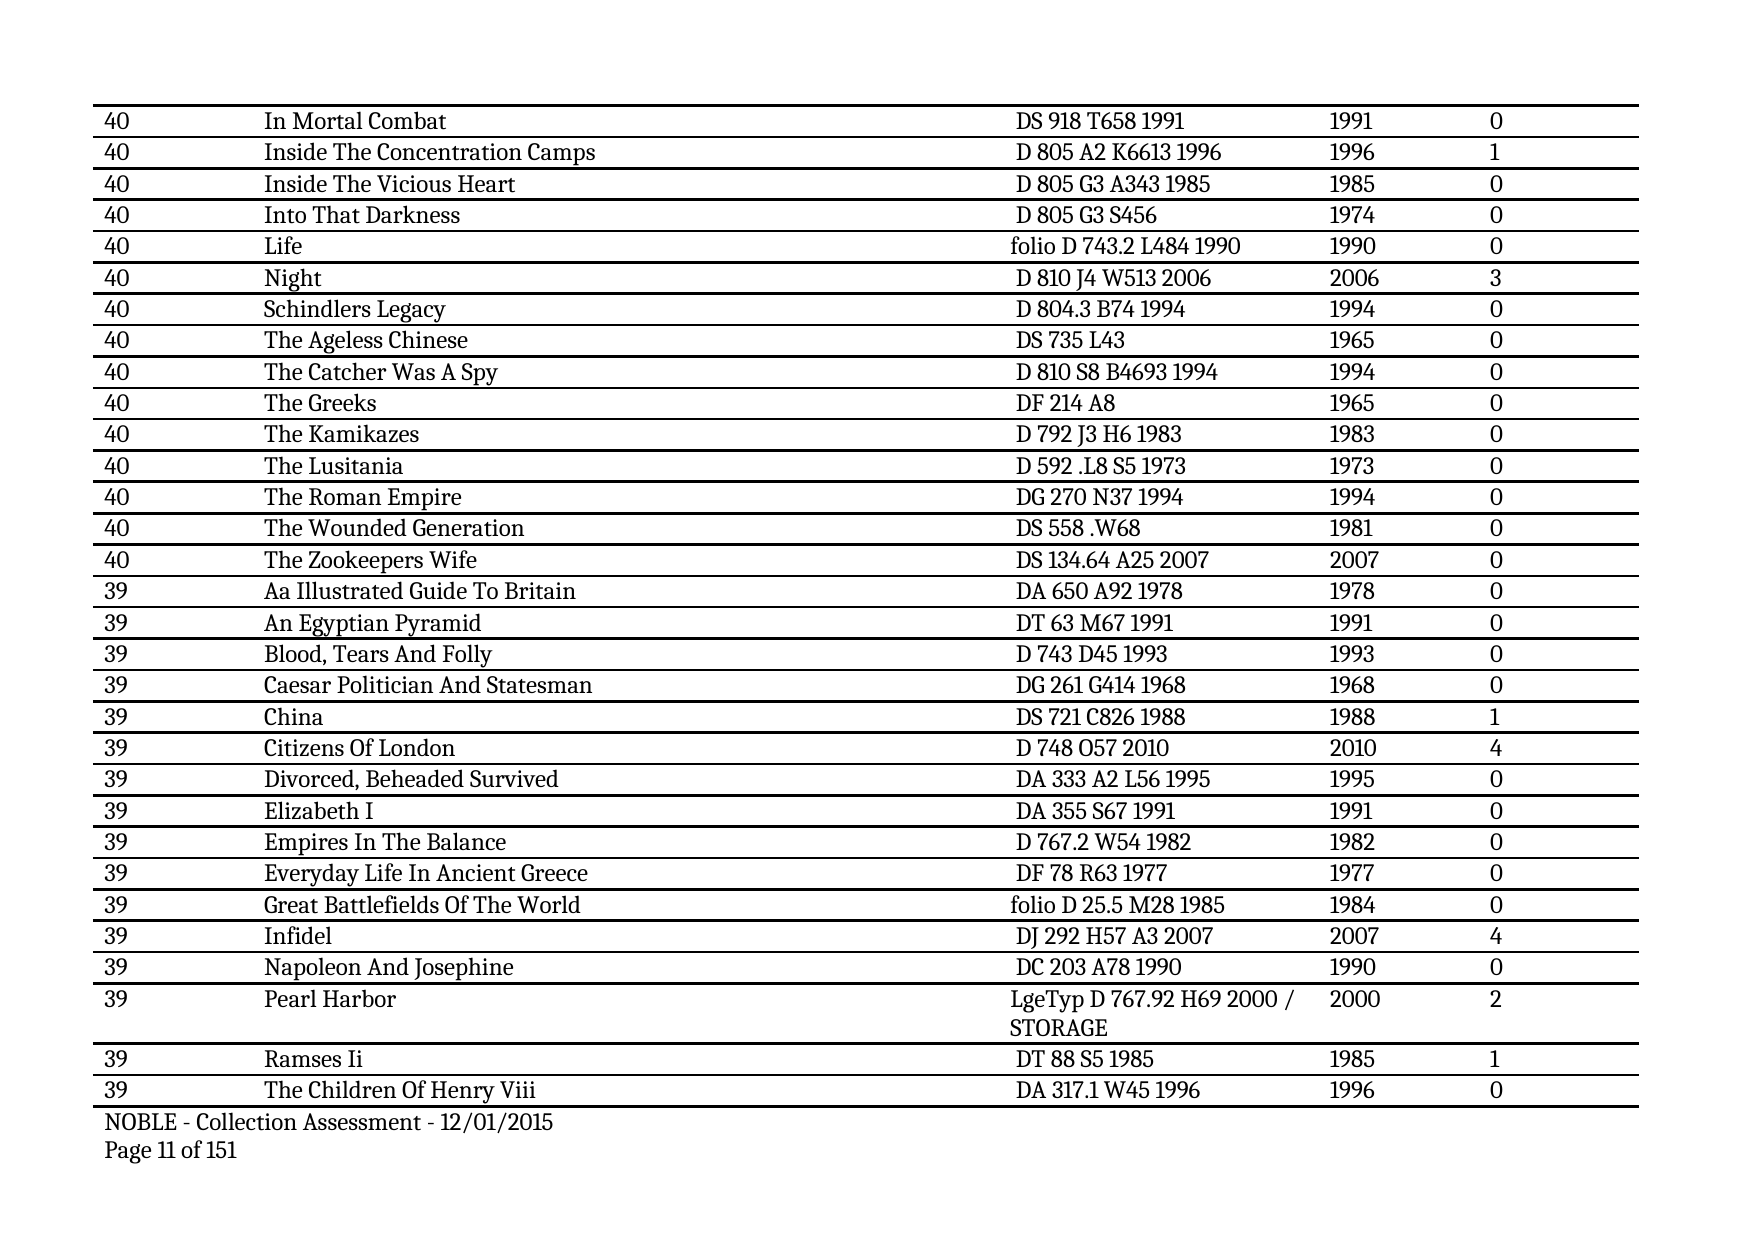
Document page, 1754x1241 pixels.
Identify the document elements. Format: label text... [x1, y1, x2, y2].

table_cell 40 [93, 452, 253, 480]
table_cell 1978 [1319, 577, 1478, 606]
table_cell 39 [93, 922, 253, 951]
table_cell The Children Of Henry Viii [253, 1076, 999, 1105]
table_cell 0 [1479, 953, 1638, 982]
table_cell 0 [1479, 389, 1638, 418]
table_cell 0 [1479, 170, 1638, 198]
table_cell 1965 [1319, 326, 1478, 355]
table_cell 39 [93, 828, 253, 857]
table_cell 39 [93, 671, 253, 700]
table_cell 39 [93, 1045, 253, 1073]
table_cell D 810 S8 B4693 1994 [999, 358, 1319, 386]
table_cell DS 918 T658 1991 [999, 107, 1319, 136]
table_cell 2 [1479, 985, 1638, 1042]
table_cell 0 [1479, 326, 1638, 355]
table_cell Great Battlefields Of The World [253, 891, 999, 919]
table_cell 39 [93, 577, 253, 606]
table_cell 39 [93, 859, 253, 888]
table_cell 40 [93, 389, 253, 418]
table_cell The Wounded Generation [253, 515, 999, 543]
table_cell The Lusitania [253, 452, 999, 480]
table_cell The Catcher Was A Spy [253, 358, 999, 386]
table_cell DA 650 A92 1978 [999, 577, 1319, 606]
table_cell DG 261 G414 1968 [999, 671, 1319, 700]
table_cell 0 [1479, 608, 1638, 637]
table_cell Into That Darkness [253, 201, 999, 229]
table_cell 39 [93, 797, 253, 825]
table_cell 1 [1479, 138, 1638, 167]
table_cell 1993 [1319, 640, 1478, 668]
table_cell 39 [93, 985, 253, 1042]
table_cell Inside The Concentration Camps [253, 138, 999, 167]
table_cell 40 [93, 515, 253, 543]
table_cell 0 [1479, 483, 1638, 512]
table_cell The Ageless Chinese [253, 326, 999, 355]
table_cell Ramses Ii [253, 1045, 999, 1073]
table_cell 1990 [1319, 232, 1478, 261]
table_cell 1977 [1319, 859, 1478, 888]
table_cell DT 63 M67 1991 [999, 608, 1319, 637]
table_cell D 810 J4 W513 2006 [999, 264, 1319, 292]
table_cell 0 [1479, 640, 1638, 668]
table_cell 40 [93, 420, 253, 449]
table_cell DS 558 .W68 [999, 515, 1319, 543]
table_cell D 805 G3 A343 1985 [999, 170, 1319, 198]
table_cell 39 [93, 891, 253, 919]
table_cell 40 [93, 232, 253, 261]
table_cell 39 [93, 640, 253, 668]
table_cell 1982 [1319, 828, 1478, 857]
table_cell 4 [1479, 734, 1638, 763]
table_cell 40 [93, 138, 253, 167]
table_cell Night [253, 264, 999, 292]
table_cell The Kamikazes [253, 420, 999, 449]
table_cell 40 [93, 107, 253, 136]
table_cell 3 [1479, 264, 1638, 292]
table_cell 39 [93, 734, 253, 763]
table_cell 1995 [1319, 765, 1478, 794]
table_cell 0 [1479, 828, 1638, 857]
table_cell 1991 [1319, 797, 1478, 825]
table_cell 0 [1479, 577, 1638, 606]
table_cell 1990 [1319, 953, 1478, 982]
table_cell 0 [1479, 671, 1638, 700]
table_cell 40 [93, 264, 253, 292]
table_cell 40 [93, 170, 253, 198]
table_cell 4 [1479, 922, 1638, 951]
table_cell 0 [1479, 765, 1638, 794]
table_cell The Roman Empire [253, 483, 999, 512]
table_cell 0 [1479, 358, 1638, 386]
table_cell DT 88 S5 1985 [999, 1045, 1319, 1073]
table_cell 40 [93, 546, 253, 574]
table_cell 1988 [1319, 703, 1478, 731]
table_cell D 805 A2 K6613 1996 [999, 138, 1319, 167]
table_cell 0 [1479, 232, 1638, 261]
table_cell 39 [93, 1076, 253, 1105]
table_cell 2006 [1319, 264, 1478, 292]
table_cell 39 [93, 765, 253, 794]
table_cell Caesar Politician And Statesman [253, 671, 999, 700]
table_cell 39 [93, 703, 253, 731]
table_cell LgeTyp D 767.92 H69 2000 / STORAGE [999, 985, 1319, 1042]
table_cell 1974 [1319, 201, 1478, 229]
table_cell DS 134.64 A25 2007 [999, 546, 1319, 574]
table_cell China [253, 703, 999, 731]
table_cell 40 [93, 326, 253, 355]
table_cell 0 [1479, 420, 1638, 449]
table_cell 0 [1479, 201, 1638, 229]
table_cell 39 [93, 608, 253, 637]
table_cell 0 [1479, 107, 1638, 136]
table_cell Citizens Of London [253, 734, 999, 763]
table_cell 0 [1479, 295, 1638, 324]
table_cell D 805 G3 S456 [999, 201, 1319, 229]
table_cell Infidel [253, 922, 999, 951]
table_cell Schindlers Legacy [253, 295, 999, 324]
table_cell DJ 292 H57 A3 2007 [999, 922, 1319, 951]
table_cell 1973 [1319, 452, 1478, 480]
table_cell 40 [93, 483, 253, 512]
table_cell DA 355 S67 1991 [999, 797, 1319, 825]
table_cell 1984 [1319, 891, 1478, 919]
table_cell 1994 [1319, 483, 1478, 512]
table_cell An Egyptian Pyramid [253, 608, 999, 637]
table_cell D 804.3 B74 1994 [999, 295, 1319, 324]
table_cell DS 735 L43 [999, 326, 1319, 355]
table_cell Blood, Tears And Folly [253, 640, 999, 668]
table_cell 1996 [1319, 1076, 1478, 1105]
table_cell 1991 [1319, 107, 1478, 136]
table_cell 0 [1479, 546, 1638, 574]
table_cell DF 214 A8 [999, 389, 1319, 418]
table_cell Empires In The Balance [253, 828, 999, 857]
table_cell DF 78 R63 1977 [999, 859, 1319, 888]
table_cell folio D 743.2 L484 1990 [999, 232, 1319, 261]
table_cell 1985 [1319, 1045, 1478, 1073]
table_cell DC 203 A78 1990 [999, 953, 1319, 982]
table_cell 1994 [1319, 358, 1478, 386]
table_cell 0 [1479, 515, 1638, 543]
table_cell 1 [1479, 703, 1638, 731]
table_cell 2007 [1319, 922, 1478, 951]
table_cell D 748 O57 2010 [999, 734, 1319, 763]
table_cell Everyday Life In Ancient Greece [253, 859, 999, 888]
table_cell 1 [1479, 1045, 1638, 1073]
table_cell DS 721 C826 1988 [999, 703, 1319, 731]
table_cell 1991 [1319, 608, 1478, 637]
table_cell 1965 [1319, 389, 1478, 418]
table_cell Napoleon And Josephine [253, 953, 999, 982]
table_cell DG 270 N37 1994 [999, 483, 1319, 512]
table_cell 2010 [1319, 734, 1478, 763]
table_cell 1981 [1319, 515, 1478, 543]
table_cell 0 [1479, 452, 1638, 480]
table_cell In Mortal Combat [253, 107, 999, 136]
table_cell 1968 [1319, 671, 1478, 700]
table_cell DA 333 A2 L56 1995 [999, 765, 1319, 794]
table_cell D 792 J3 H6 1983 [999, 420, 1319, 449]
table_cell Life [253, 232, 999, 261]
table_cell Elizabeth I [253, 797, 999, 825]
table_cell Aa Illustrated Guide To Britain [253, 577, 999, 606]
table_cell Divorced, Beheaded Survived [253, 765, 999, 794]
table_cell 0 [1479, 1076, 1638, 1105]
table_cell D 743 D45 1993 [999, 640, 1319, 668]
table_cell The Zookeepers Wife [253, 546, 999, 574]
table_cell Pearl Harbor [253, 985, 999, 1042]
table_cell 39 [93, 953, 253, 982]
table_cell 40 [93, 358, 253, 386]
table_cell 1983 [1319, 420, 1478, 449]
table_cell Inside The Vicious Heart [253, 170, 999, 198]
table_cell D 767.2 W54 1982 [999, 828, 1319, 857]
table_cell 2000 [1319, 985, 1478, 1042]
table_cell 1994 [1319, 295, 1478, 324]
table_cell 1985 [1319, 170, 1478, 198]
table_cell folio D 25.5 M28 1985 [999, 891, 1319, 919]
table_cell DA 317.1 W45 1996 [999, 1076, 1319, 1105]
table_cell 40 [93, 295, 253, 324]
table_cell D 592 .L8 S5 1973 [999, 452, 1319, 480]
table_cell The Greeks [253, 389, 999, 418]
table_cell 1996 [1319, 138, 1478, 167]
table_cell 0 [1479, 859, 1638, 888]
table_cell 2007 [1319, 546, 1478, 574]
table_cell 40 [93, 201, 253, 229]
table_cell 0 [1479, 797, 1638, 825]
table_cell 0 [1479, 891, 1638, 919]
